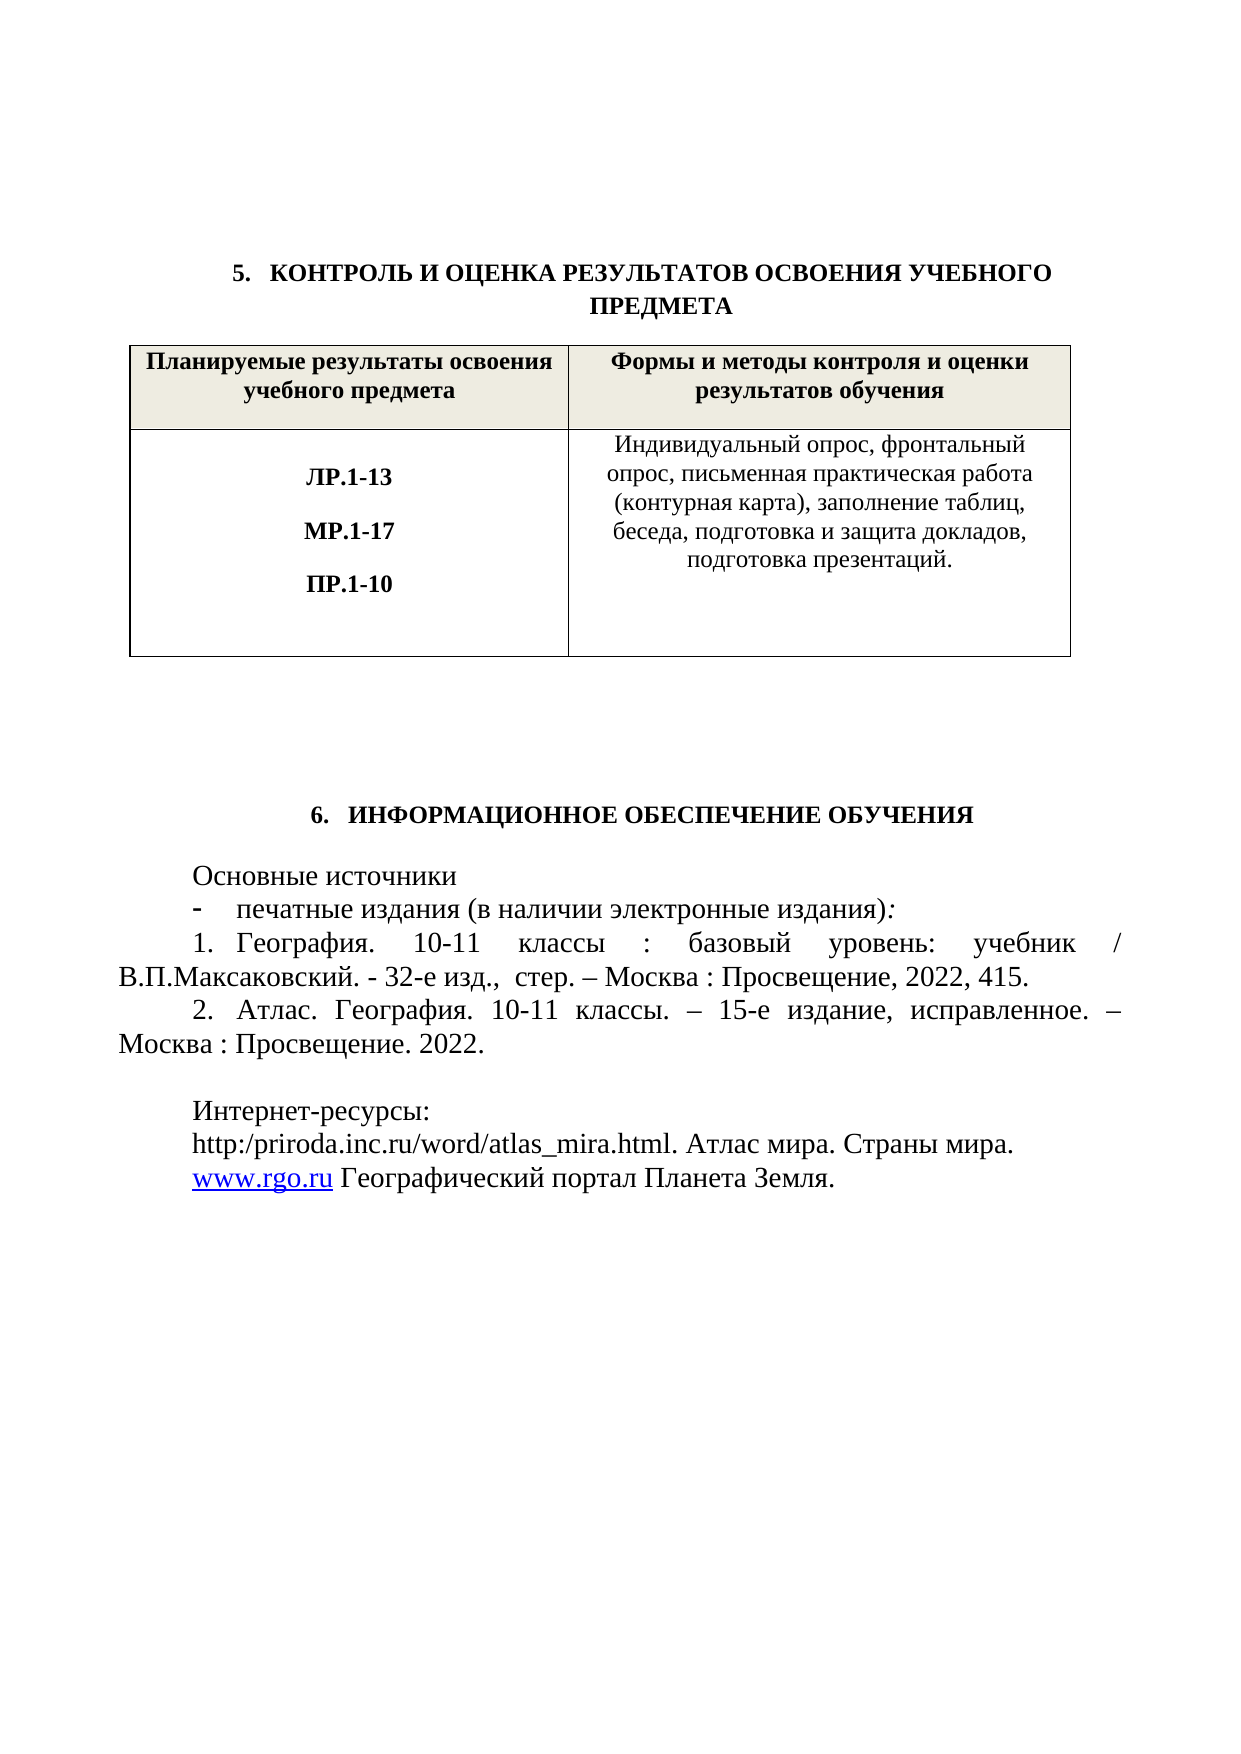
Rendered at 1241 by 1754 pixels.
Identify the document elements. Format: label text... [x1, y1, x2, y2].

text http:/priroda.inc.ru/word/atlas_mira.html. Атлас мира. Страны мира. [118, 1127, 1122, 1160]
text www.rgo.ru Географический портал Планета Земля. [118, 1160, 1122, 1194]
list Информационное обеспечение обучения [162, 801, 1122, 829]
table_header Планируемые результаты освоения учебного предмета [131, 346, 568, 428]
list Атлас. География. 10-11 классы. – 15-е издание, исправленное. – Москва : Просвещение. 2022. [118, 992, 1122, 1059]
list География. 10-11 классы : базовый уровень: учебник / В.П.Максаковский. - 32-е изд., стер. – Москва : Просвещение, 2022, 415. [118, 925, 1122, 992]
list печатные издания (в наличии электронные издания): [118, 892, 1122, 925]
table_cell ЛР.1-13 МР.1-17 ПР.1-10 [131, 430, 568, 656]
list КОНТРОЛЬ И ОЦЕНКА РЕЗУЛЬТАТОВ ОСВОЕНИЯ УЧЕБНОГО ПРЕДМЕТА [162, 258, 1122, 320]
table_cell Индивидуальный опрос, фронтальный опрос, письменная практическая работа (контурная карта), заполнение таблиц, беседа, подготовка и защита докладов, подготовка презентаций. [569, 430, 1070, 656]
text Интернет-ресурсы: [118, 1093, 1122, 1127]
text Основные источники [118, 858, 1122, 892]
table_header Формы и методы контроля и оценки результатов обучения [569, 346, 1070, 428]
